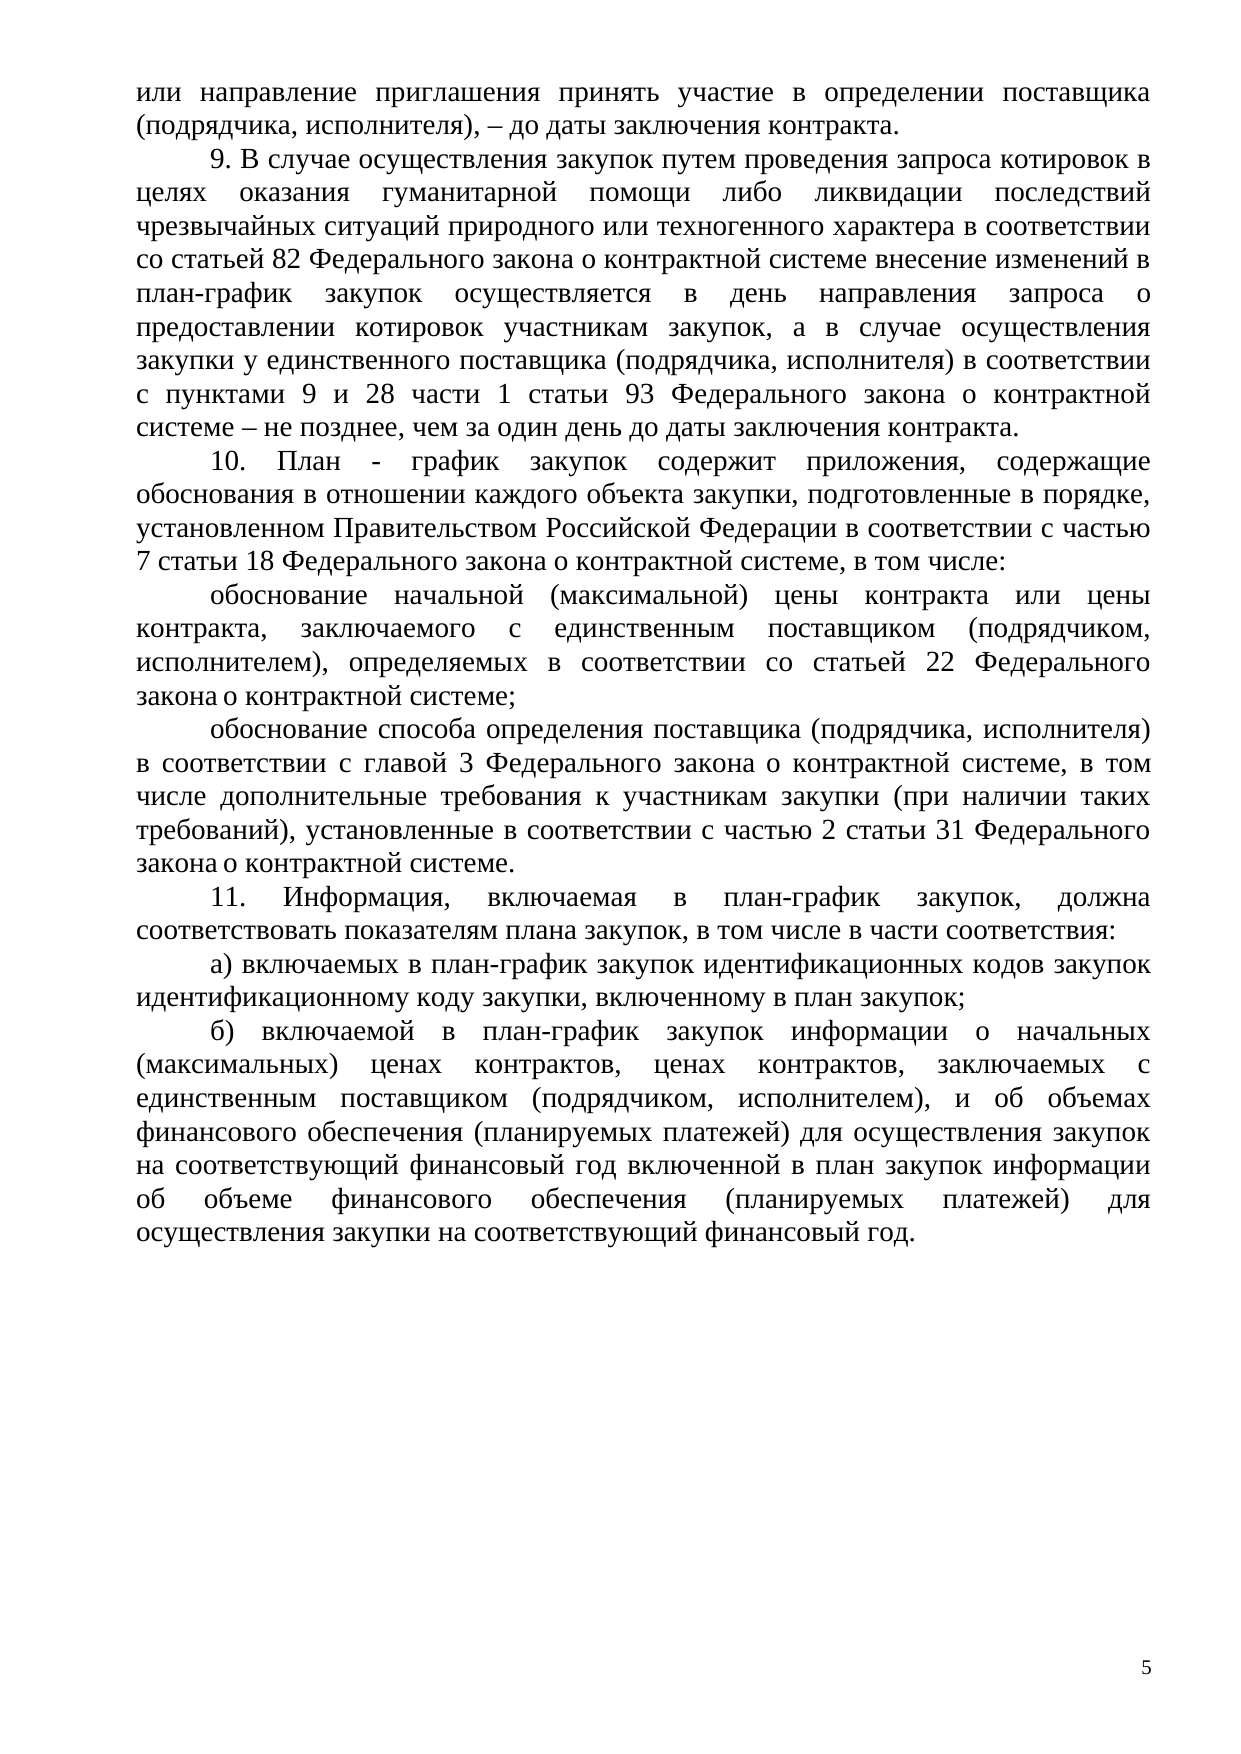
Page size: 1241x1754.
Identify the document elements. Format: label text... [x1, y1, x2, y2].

text б) включаемой в план-график закупок информации о начальных (максимальных) ценах контрактов, ценах контрактов, заключаемых с единственным поставщиком (подрядчиком, исполнителем), и об объемах финансового обеспечения (планируемых платежей) для осуществления закупок на соответствующий финансовый год включенной в план закупок информации об объеме финансового обеспечения (планируемых платежей) для осуществления закупки на соответствующий финансовый год. [136, 1013, 1152, 1248]
text 11. Информация, включаемая в план-график закупок, должна соответствовать показателям плана закупок, в том числе в части соответствия: [136, 879, 1152, 946]
text а) включаемых в план-график закупок идентификационных кодов закупок идентификационному коду закупки, включенному в план закупок; [136, 946, 1152, 1013]
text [136, 74, 1152, 141]
text обоснование начальной (максимальной) цены контракта или цены контракта, заключаемого с единственным поставщиком (подрядчиком, исполнителем), определяемых в соответствии со статьей 22 Федерального закона о контрактной системе; [136, 577, 1152, 711]
text 10. План - график закупок содержит приложения, содержащие обоснования в отношении каждого объекта закупки, подготовленные в порядке, установленном Правительством Российской Федерации в соответствии с частью 7 статьи 18 Федерального закона о контрактной системе, в том числе: [136, 443, 1152, 577]
text 9. В случае осуществления закупок путем проведения запроса котировок в целях оказания гуманитарной помощи либо ликвидации последствий чрезвычайных ситуаций природного или техногенного характера в соответствии со статьей 82 Федерального закона о контрактной системе внесение изменений в план-график закупок осуществляется в день направления запроса о предоставлении котировок участникам закупок, а в случае осуществления закупки у единственного поставщика (подрядчика, исполнителя) в соответствии с пунктами 9 и 28 части 1 статьи 93 Федерального закона о контрактной системе – не позднее, чем за один день до даты заключения контракта. [136, 141, 1152, 443]
text обоснование способа определения поставщика (подрядчика, исполнителя) в соответствии с главой 3 Федерального закона о контрактной системе, в том числе дополнительные требования к участникам закупки (при наличии таких требований), установленные в соответствии с частью 2 статьи 31 Федерального закона о контрактной системе. [136, 711, 1152, 879]
